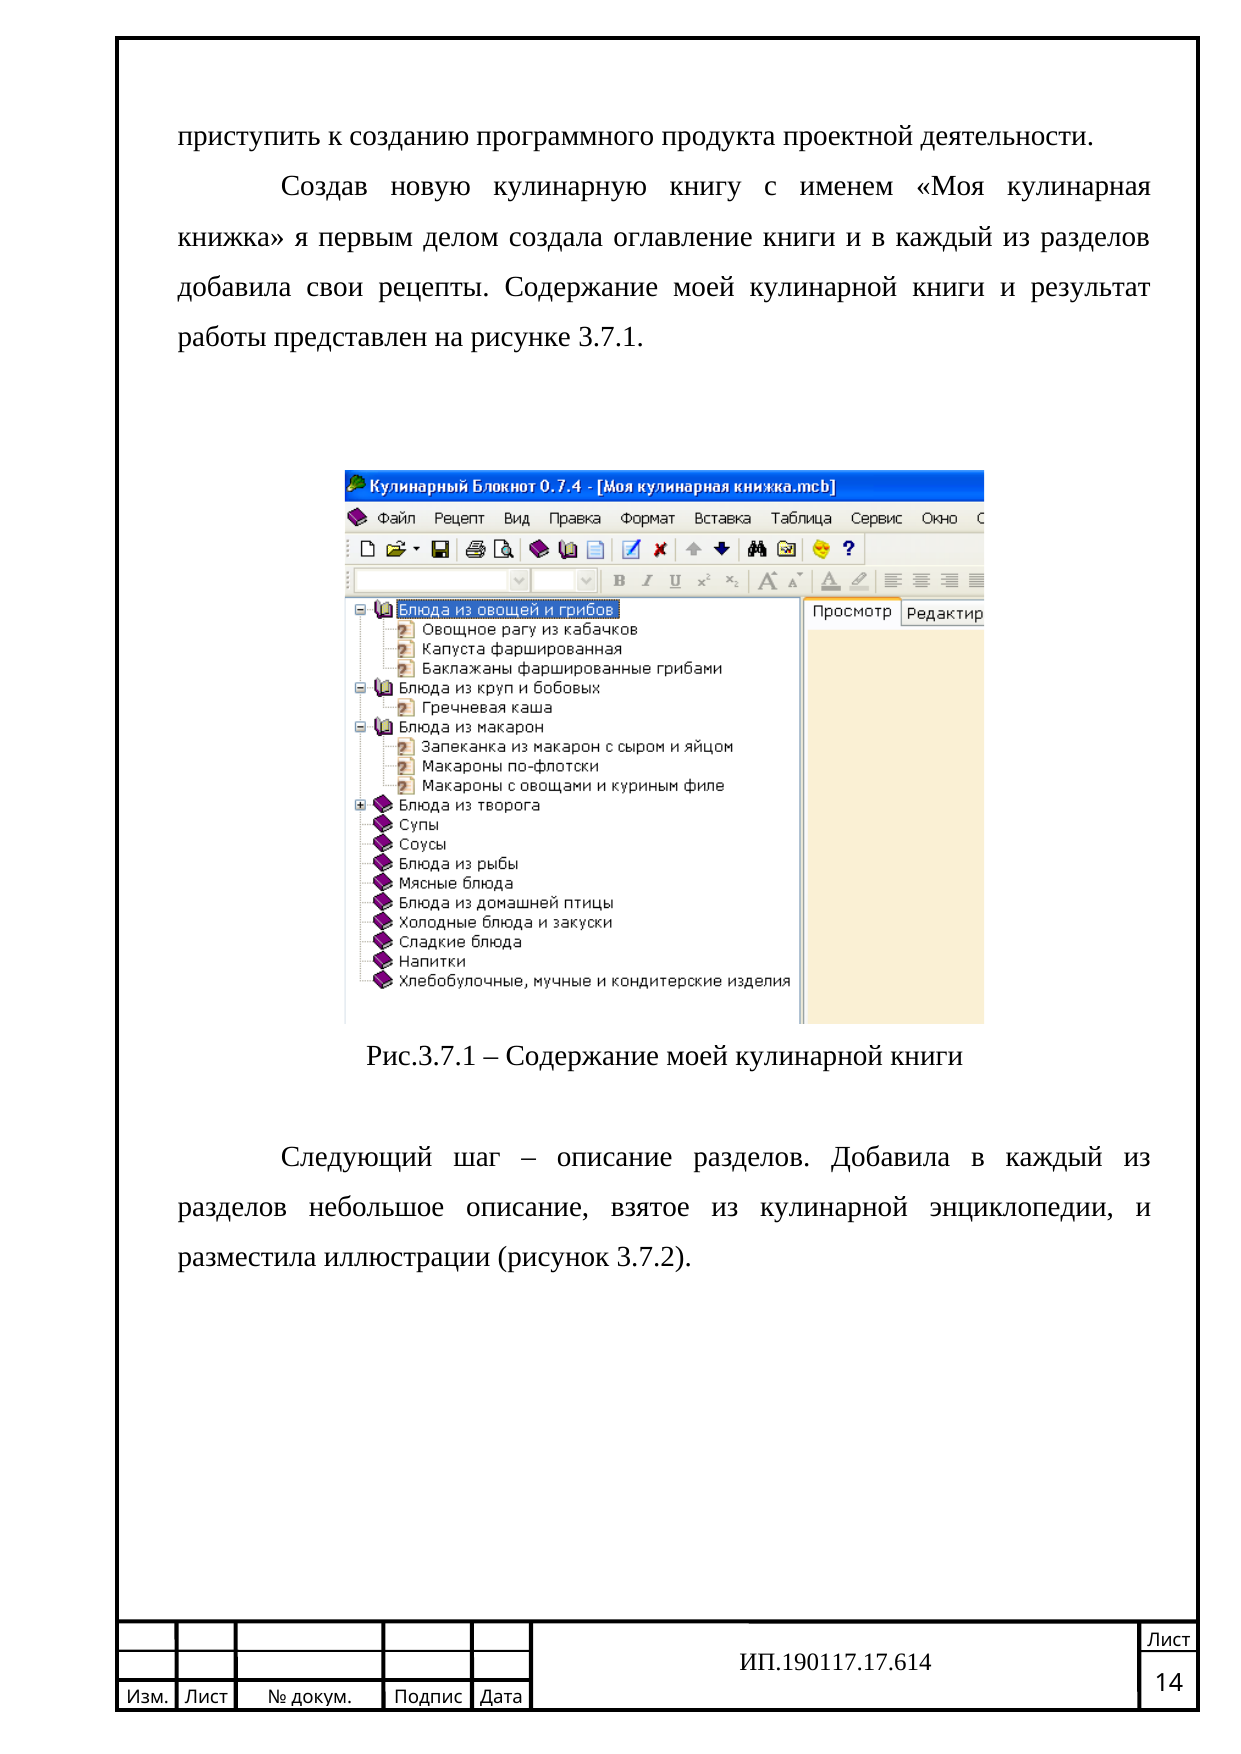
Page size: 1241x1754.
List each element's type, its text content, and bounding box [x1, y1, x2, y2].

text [177, 118, 1152, 152]
text Рис.3.7.1 – Содержание моей кулинарной книги [177, 1038, 1152, 1072]
text Создав новую кулинарную книгу с именем «Моя кулинарная книжка» я первым делом создала оглавление книги и в каждый из разделов добавила свои рецепты. Содержание моей кулинарной книги и результат работы представлен на рисунке 3.7.1. [177, 168, 1152, 353]
picture [344, 470, 985, 1024]
text Следующий шаг – описание разделов. Добавила в каждый из разделов небольшое описание, взятое из кулинарной энциклопедии, и разместила иллюстрации (рисунок 3.7.2). [177, 1139, 1152, 1273]
